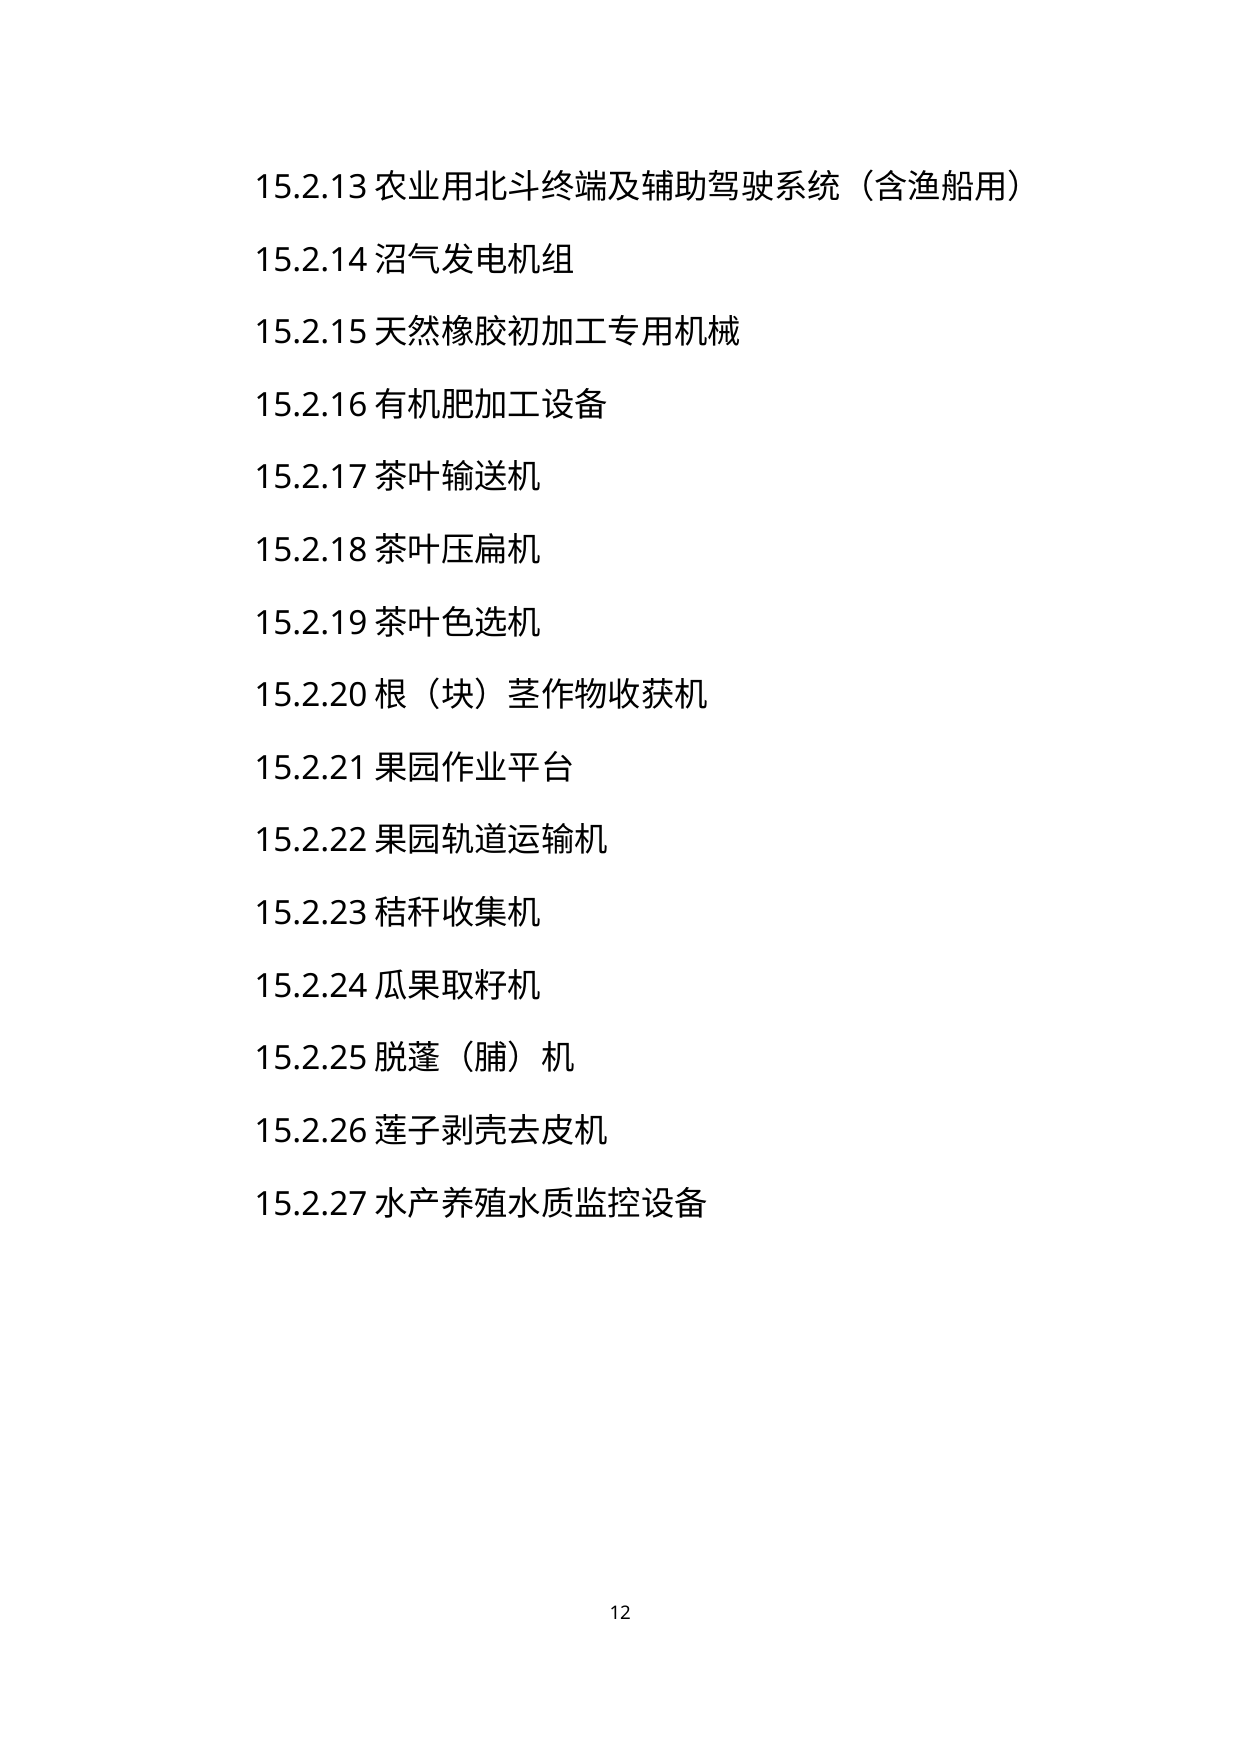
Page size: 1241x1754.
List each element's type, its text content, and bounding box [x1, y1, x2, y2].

text 15.2.27水产养殖水质监控设备 [187, 1176, 1053, 1225]
text 15.2.25脱蓬（脯）机 [187, 1031, 1053, 1079]
text 15.2.18茶叶压扁机 [187, 523, 1053, 571]
text 15.2.15天然橡胶初加工专用机械 [187, 305, 1053, 353]
text 15.2.16有机肥加工设备 [187, 378, 1053, 426]
text 15.2.20根（块）茎作物收获机 [187, 668, 1053, 716]
text 15.2.19茶叶色选机 [187, 595, 1053, 644]
text 15.2.23秸秆收集机 [187, 886, 1053, 934]
text 15.2.26莲子剥壳去皮机 [187, 1104, 1053, 1152]
text 15.2.24瓜果取籽机 [187, 958, 1053, 1007]
text 15.2.21果园作业平台 [187, 741, 1053, 789]
text 15.2.13农业用北斗终端及辅助驾驶系统（含渔船用） [187, 160, 1053, 208]
text 15.2.17茶叶输送机 [187, 450, 1053, 499]
text 15.2.22果园轨道运输机 [187, 813, 1053, 862]
text 15.2.14沼气发电机组 [187, 232, 1053, 281]
